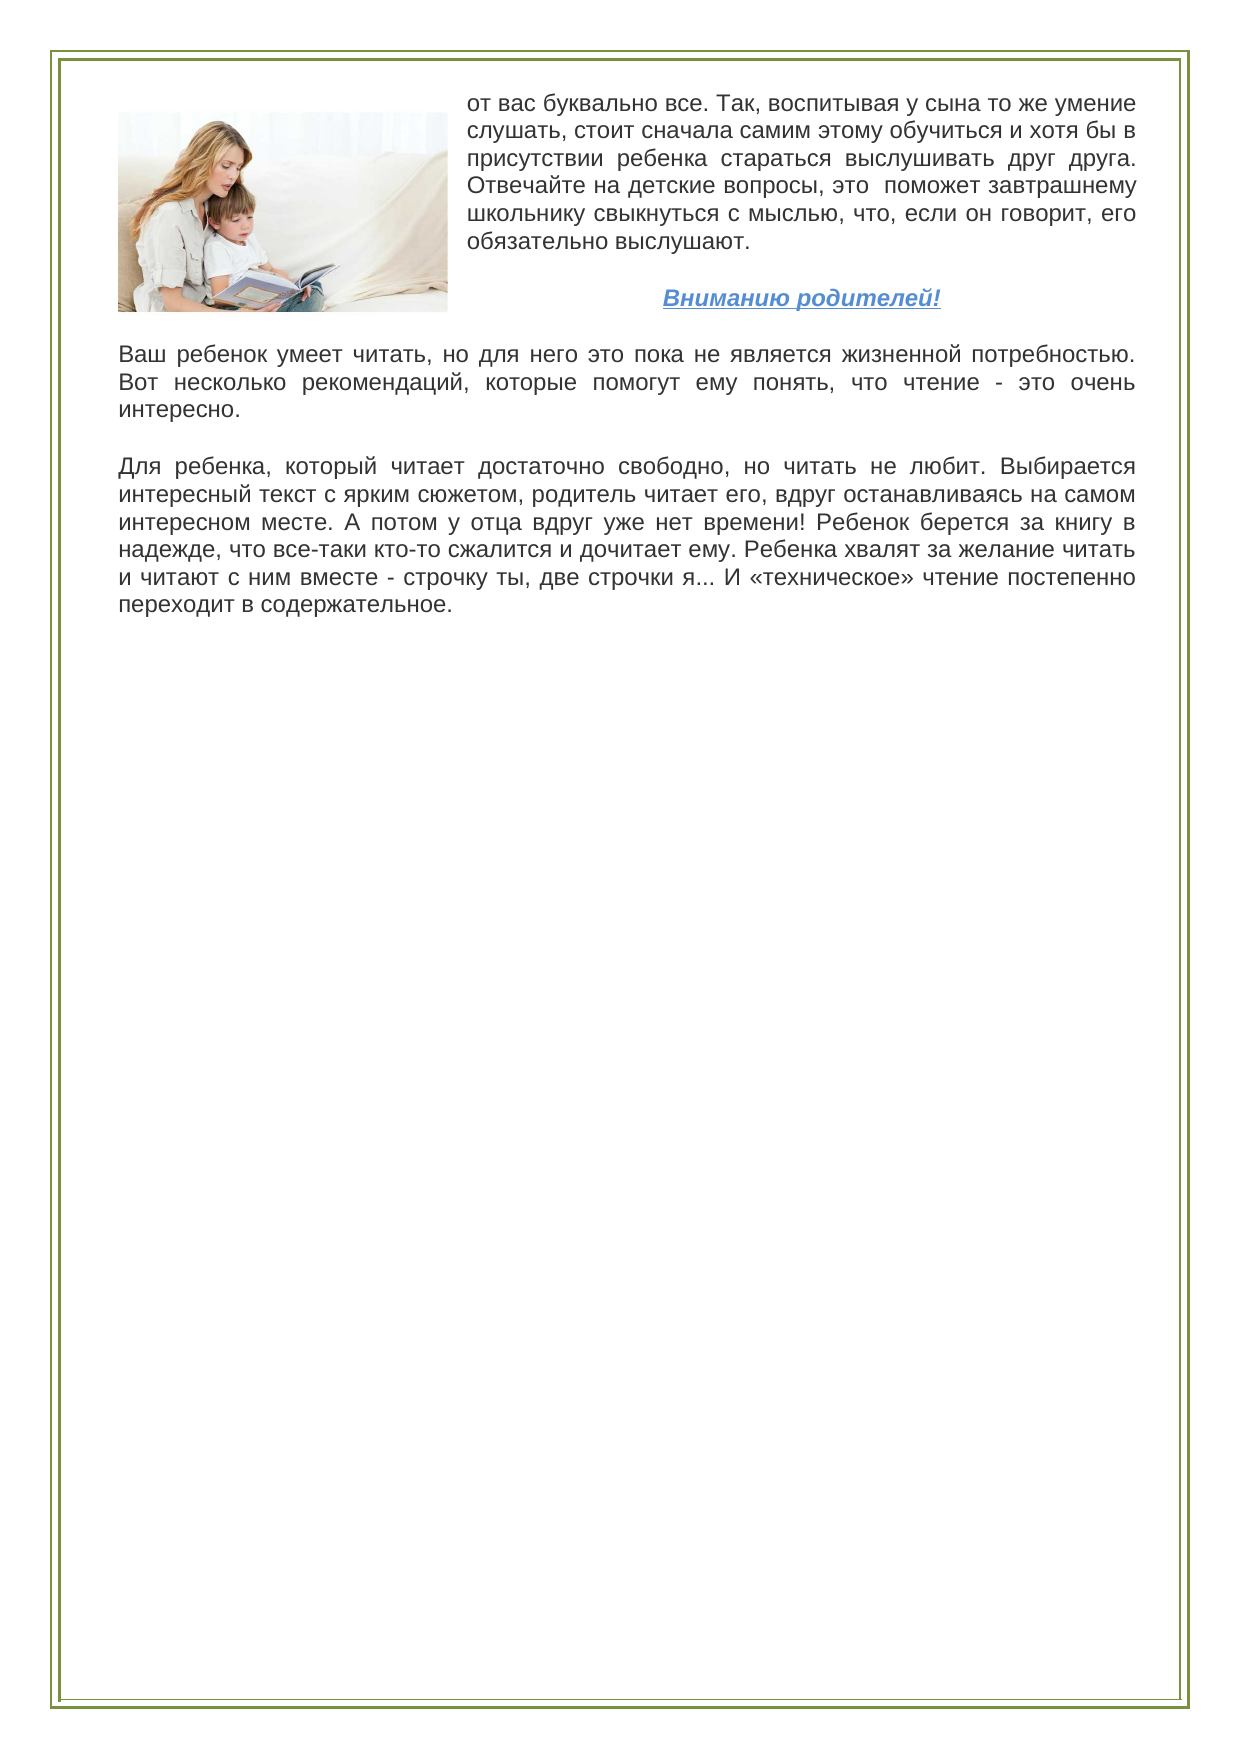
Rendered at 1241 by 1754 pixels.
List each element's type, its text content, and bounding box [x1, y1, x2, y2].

text от вас буквально все. Так, воспитывая у сына то же умение слушать, стоит сначала самим этому обучиться и хотя бы в присутствии ребенка стараться выслушивать друг друга. Отвечайте на детские вопросы, это поможет завтрашнему школьнику свыкнуться с мыслью, что, если он говорит, его обязательно выслушают. [448, 89, 1137, 254]
text Для ребенка, который читает достаточно свободно, но читать не любит. Выбирается интересный текст с ярким сюжетом, родитель читает его, вдруг останавливаясь на самом интересном месте. А потом у отца вдруг уже нет времени! Ребенок берется за книгу в надежде, что все-таки кто-то сжалится и дочитает ему. Ребенка хвалят за желание читать и читают с ним вместе - строчку ты, две строчки я... И «техническое» чтение постепенно переходит в содержательное. [118, 452, 1137, 618]
text Вниманию родителей! [448, 283, 1137, 311]
text Ваш ребенок умеет читать, но для него это пока не является жизненной потребностью. Вот несколько рекомендаций, которые помогут ему понять, что чтение - это очень интересно. [118, 340, 1137, 423]
picture [118, 88, 448, 336]
